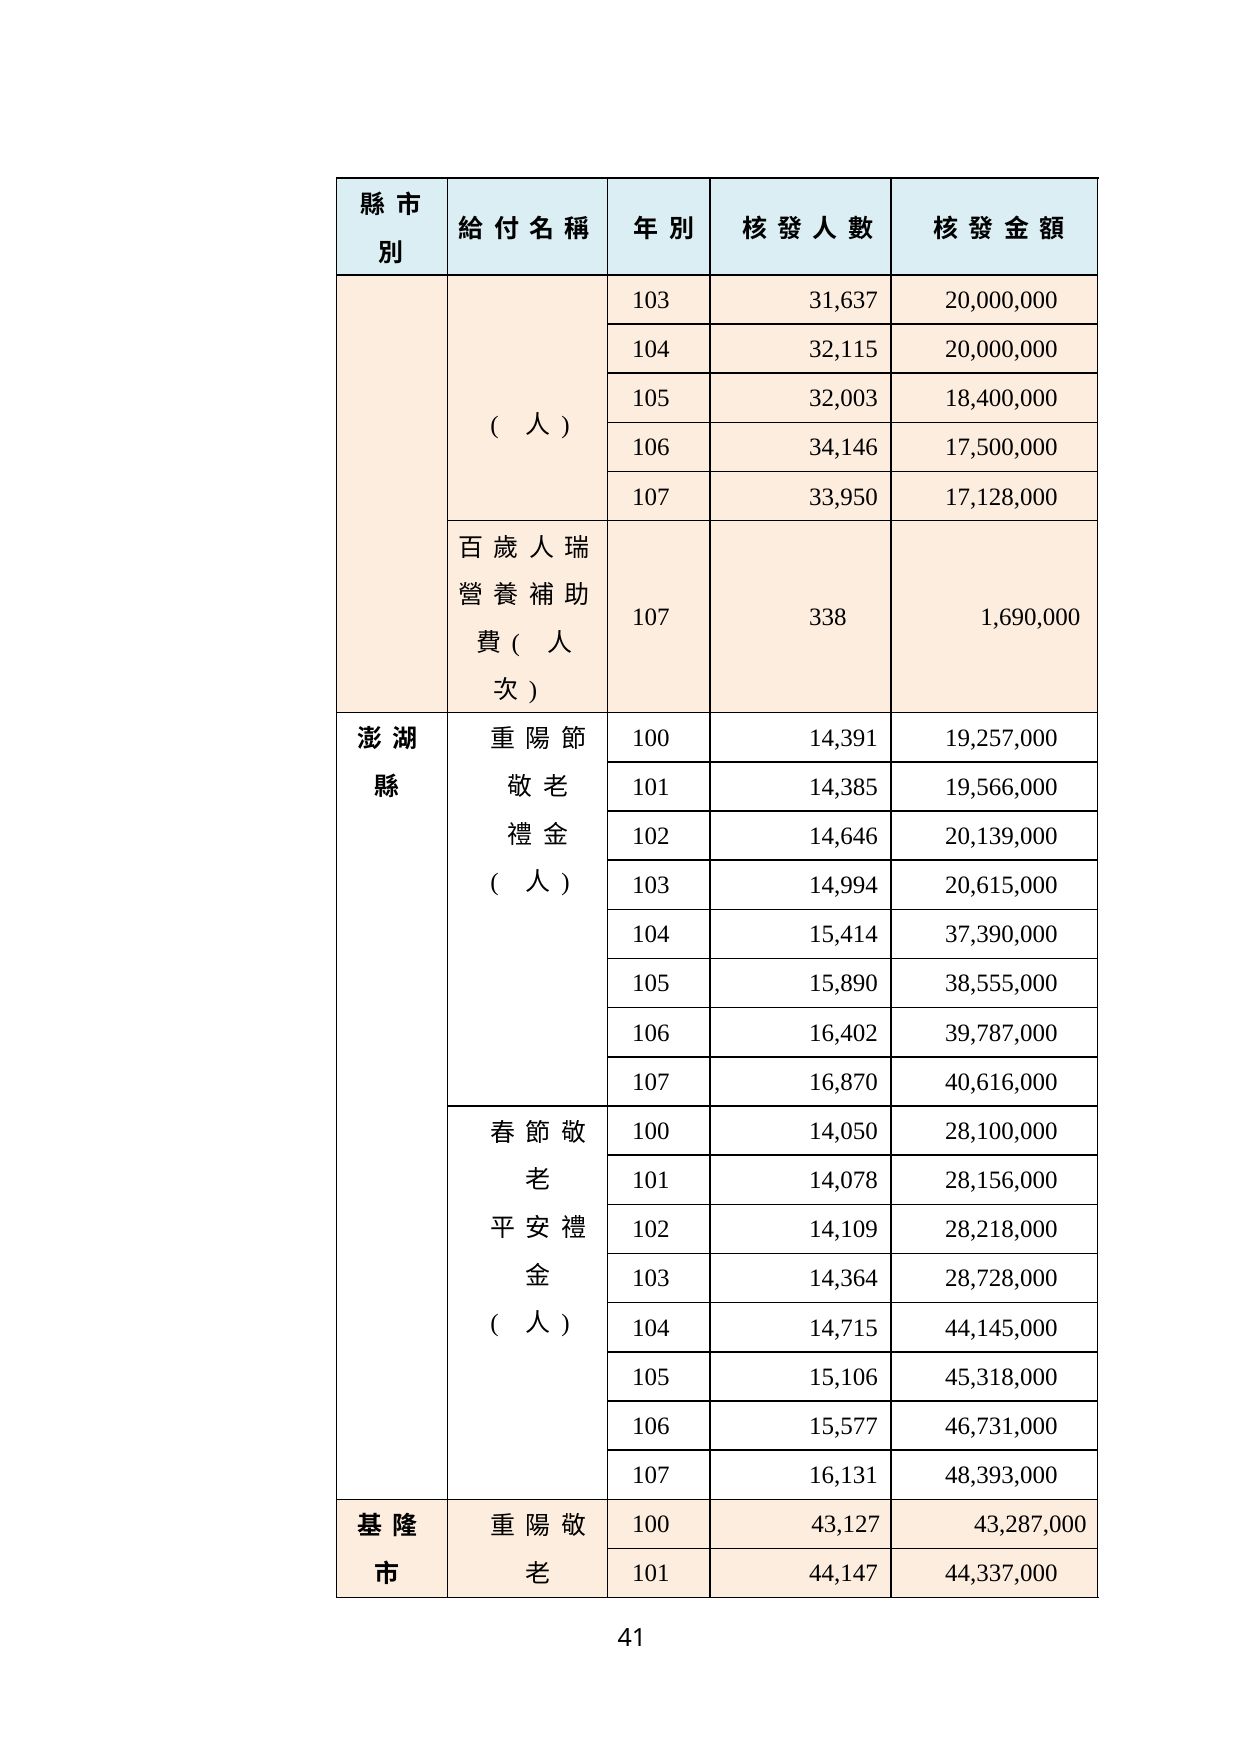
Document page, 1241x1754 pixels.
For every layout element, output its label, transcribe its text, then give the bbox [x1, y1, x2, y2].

table_cell 16,402 [711, 1008, 890, 1056]
table_cell 107 [608, 521, 709, 712]
table_cell 37,390,000 [892, 910, 1097, 958]
table_header 縣市別 [337, 179, 447, 274]
table_cell 20,000,000 [892, 325, 1097, 372]
table_cell 106 [608, 423, 709, 471]
table_cell 46,731,000 [892, 1402, 1097, 1449]
table_cell 105 [608, 959, 709, 1007]
table_cell 14,050 [711, 1107, 890, 1154]
table_cell 39,787,000 [892, 1008, 1097, 1056]
table_cell 17,500,000 [892, 423, 1097, 471]
table_cell 28,156,000 [892, 1156, 1097, 1203]
table_cell 14,391 [711, 713, 890, 761]
table_cell 102 [608, 1205, 709, 1253]
table_cell 澎湖縣 [337, 713, 447, 1498]
table_cell 107 [608, 1058, 709, 1105]
table_cell 重陽敬老 禮金 (人) [448, 1500, 607, 1597]
table_cell 44,337,000 [892, 1549, 1097, 1597]
table_cell 14,364 [711, 1254, 890, 1302]
table_cell 43,127 [711, 1500, 890, 1548]
table_cell 15,106 [711, 1353, 890, 1400]
table_cell 16,131 [711, 1451, 890, 1498]
table_cell 100 [608, 1107, 709, 1154]
table_cell 102 [608, 812, 709, 859]
table_cell 14,646 [711, 812, 890, 859]
table_cell 19,257,000 [892, 713, 1097, 761]
table_cell 20,139,000 [892, 812, 1097, 859]
table_cell 44,147 [711, 1549, 890, 1597]
table_cell 重陽節敬老 禮金 (人) [448, 713, 607, 1105]
table_header 核發金額 [892, 179, 1097, 274]
table_cell 101 [608, 1156, 709, 1203]
table_cell 103 [608, 1254, 709, 1302]
table_cell 28,218,000 [892, 1205, 1097, 1253]
table_cell 15,414 [711, 910, 890, 958]
table_cell 40,616,000 [892, 1058, 1097, 1105]
table_cell 48,393,000 [892, 1451, 1097, 1498]
table_cell 103 [608, 861, 709, 908]
table_header 給付名稱 [448, 179, 607, 274]
table_cell 104 [608, 1303, 709, 1351]
table_cell 106 [608, 1008, 709, 1056]
table_cell 44,145,000 [892, 1303, 1097, 1351]
table_cell 45,318,000 [892, 1353, 1097, 1400]
table_cell 16,870 [711, 1058, 890, 1105]
table_cell 19,566,000 [892, 763, 1097, 810]
table_cell 14,994 [711, 861, 890, 908]
table_header 年別 [608, 179, 709, 274]
table_cell 28,100,000 [892, 1107, 1097, 1154]
table_cell 28,728,000 [892, 1254, 1097, 1302]
table_cell 31,637 [711, 276, 890, 323]
table_cell 春節敬老 平安禮金 (人) [448, 1107, 607, 1498]
table_cell 338 [711, 521, 890, 712]
table_cell 105 [608, 374, 709, 421]
table_cell 14,385 [711, 763, 890, 810]
table_cell 38,555,000 [892, 959, 1097, 1007]
table_cell 105 [608, 1353, 709, 1400]
table_cell 107 [608, 1451, 709, 1498]
table_cell 100 [608, 1500, 709, 1548]
table_cell 33,950 [711, 472, 890, 520]
table_cell 18,400,000 [892, 374, 1097, 421]
table_cell 20,615,000 [892, 861, 1097, 908]
table_cell 20,000,000 [892, 276, 1097, 323]
table_cell 基隆市 [337, 1500, 447, 1597]
table_cell 101 [608, 763, 709, 810]
table_cell 43,287,000 [892, 1500, 1097, 1548]
table_cell 百歲人瑞營養補助費(人次) [448, 521, 607, 712]
table_cell 15,577 [711, 1402, 890, 1449]
table_cell 34,146 [711, 423, 890, 471]
table_cell 14,715 [711, 1303, 890, 1351]
table_cell 106 [608, 1402, 709, 1449]
table_cell 15,890 [711, 959, 890, 1007]
table_cell 32,115 [711, 325, 890, 372]
table_cell 14,109 [711, 1205, 890, 1253]
table_cell 17,128,000 [892, 472, 1097, 520]
table_cell 101 [608, 1549, 709, 1597]
table_cell 32,003 [711, 374, 890, 421]
table_header 核發人數 [711, 179, 890, 274]
table_cell 100 [608, 713, 709, 761]
table_cell 103 [608, 276, 709, 323]
table_cell 1,690,000 [892, 521, 1097, 712]
table_cell 14,078 [711, 1156, 890, 1203]
table_cell 104 [608, 910, 709, 958]
table_cell 104 [608, 325, 709, 372]
table_cell 107 [608, 472, 709, 520]
